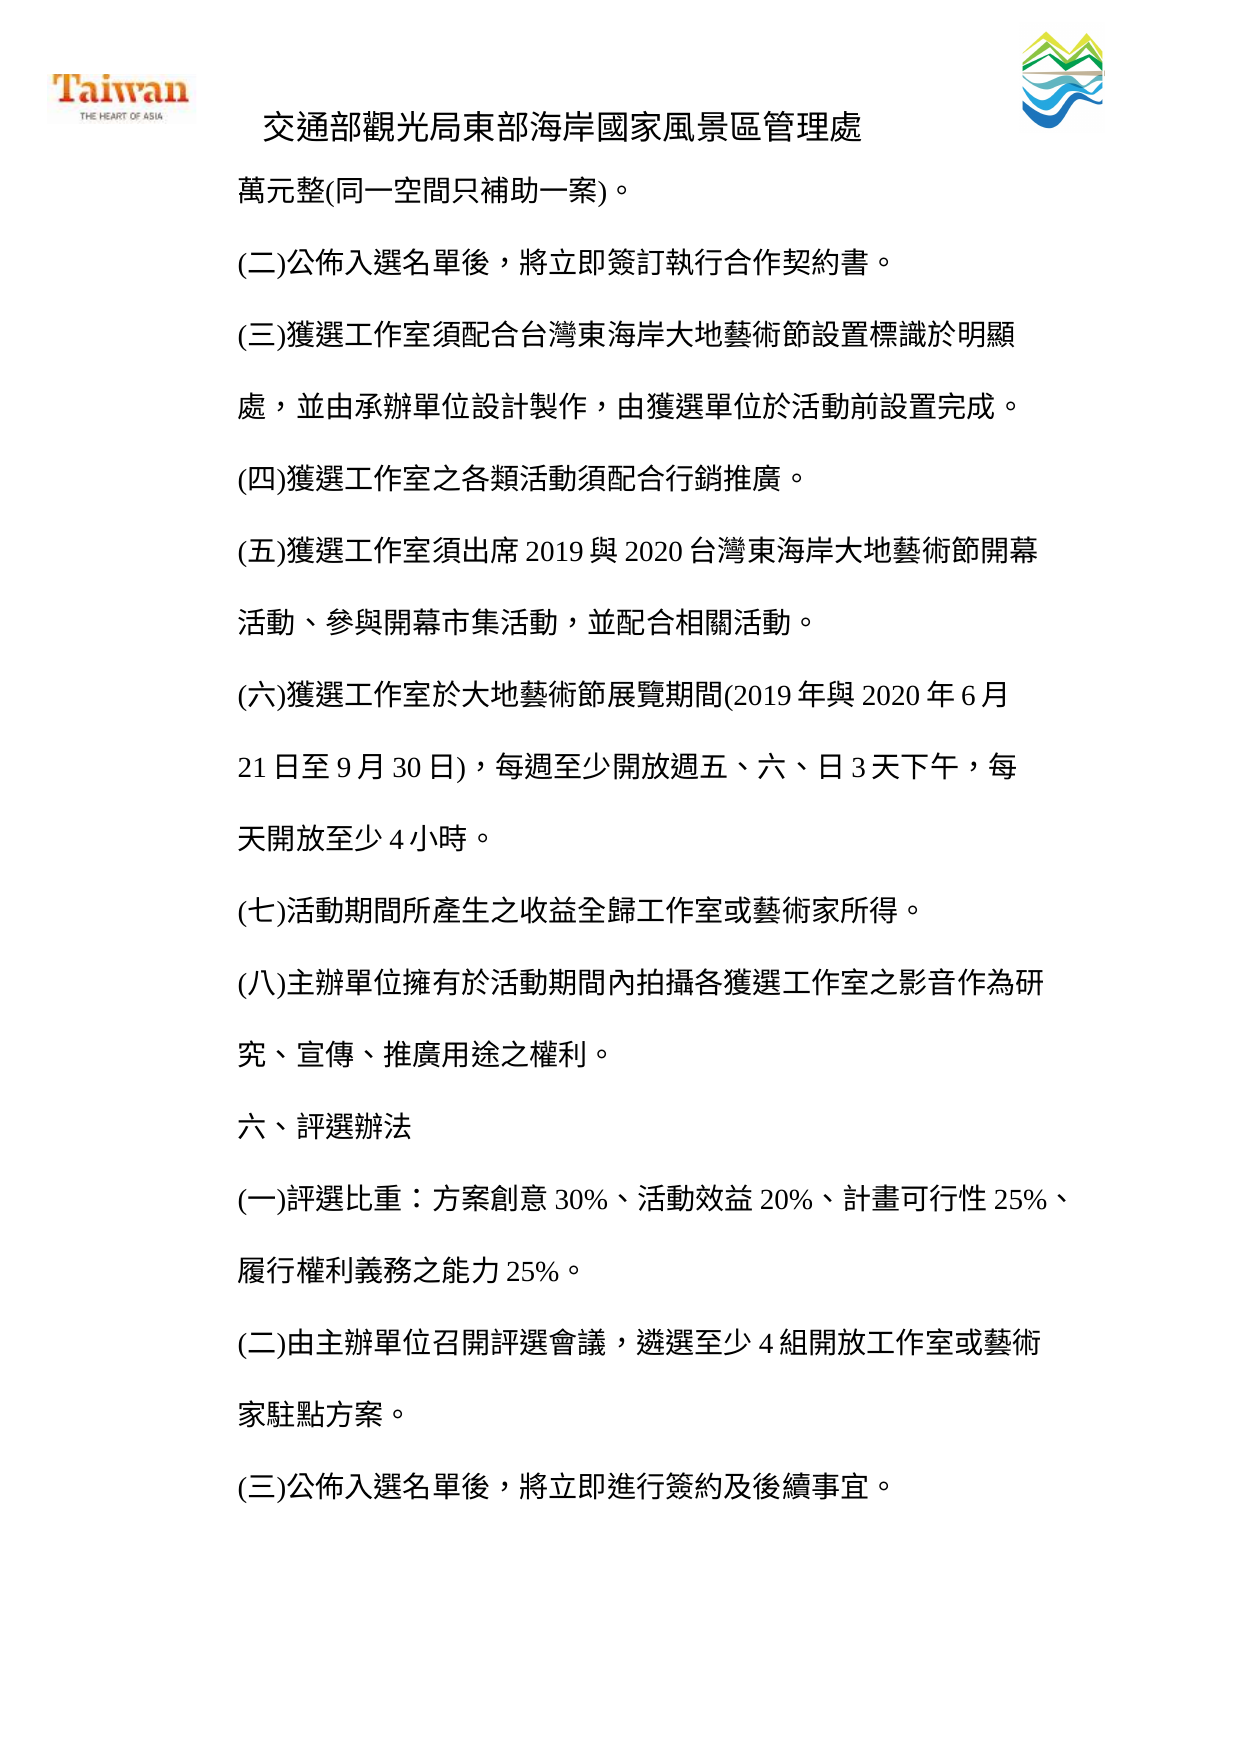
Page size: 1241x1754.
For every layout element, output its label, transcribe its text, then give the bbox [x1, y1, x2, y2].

text (二)公佈入選名單後，將立即簽訂執行合作契約書。 [187, 234, 1053, 284]
text (八)主辦單位擁有於活動期間內拍攝各獲選工作室之影音作為研 [187, 954, 1053, 1004]
picture [47, 74, 197, 124]
text (七)活動期間所產生之收益全歸工作室或藝術家所得。 [187, 882, 1053, 932]
text 21日至9月30日)，每週至少開放週五、六、日3天下午，每 [187, 738, 1053, 788]
picture [1018, 22, 1105, 133]
text 萬元整(同一空間只補助一案)。 [187, 162, 1053, 212]
text (一)評選比重：方案創意30%、活動效益20%、計畫可行性25%、 [187, 1169, 1089, 1219]
text (二)由主辦單位召開評選會議，遴選至少4組開放工作室或藝術 [187, 1313, 1053, 1363]
text 家駐點方案。 [187, 1386, 1053, 1436]
text 六、評選辦法 [187, 1098, 1053, 1148]
text 天開放至少4小時。 [187, 810, 1053, 860]
text 究、宣傳、推廣用途之權利。 [187, 1026, 1053, 1076]
text (三)公佈入選名單後，將立即進行簽約及後續事宜。 [187, 1457, 1053, 1507]
text (三)獲選工作室須配合台灣東海岸大地藝術節設置標識於明顯 [187, 306, 1053, 356]
text 活動、參與開幕市集活動，並配合相關活動。 [187, 594, 1053, 644]
text (四)獲選工作室之各類活動須配合行銷推廣。 [187, 450, 1053, 500]
text 處，並由承辦單位設計製作，由獲選單位於活動前設置完成。 [187, 378, 1053, 428]
text (五)獲選工作室須出席2019與2020台灣東海岸大地藝術節開幕 [187, 522, 1053, 572]
text 履行權利義務之能力25%。 [187, 1242, 1089, 1292]
text (六)獲選工作室於大地藝術節展覽期間(2019年與2020年6月 [187, 666, 1053, 716]
